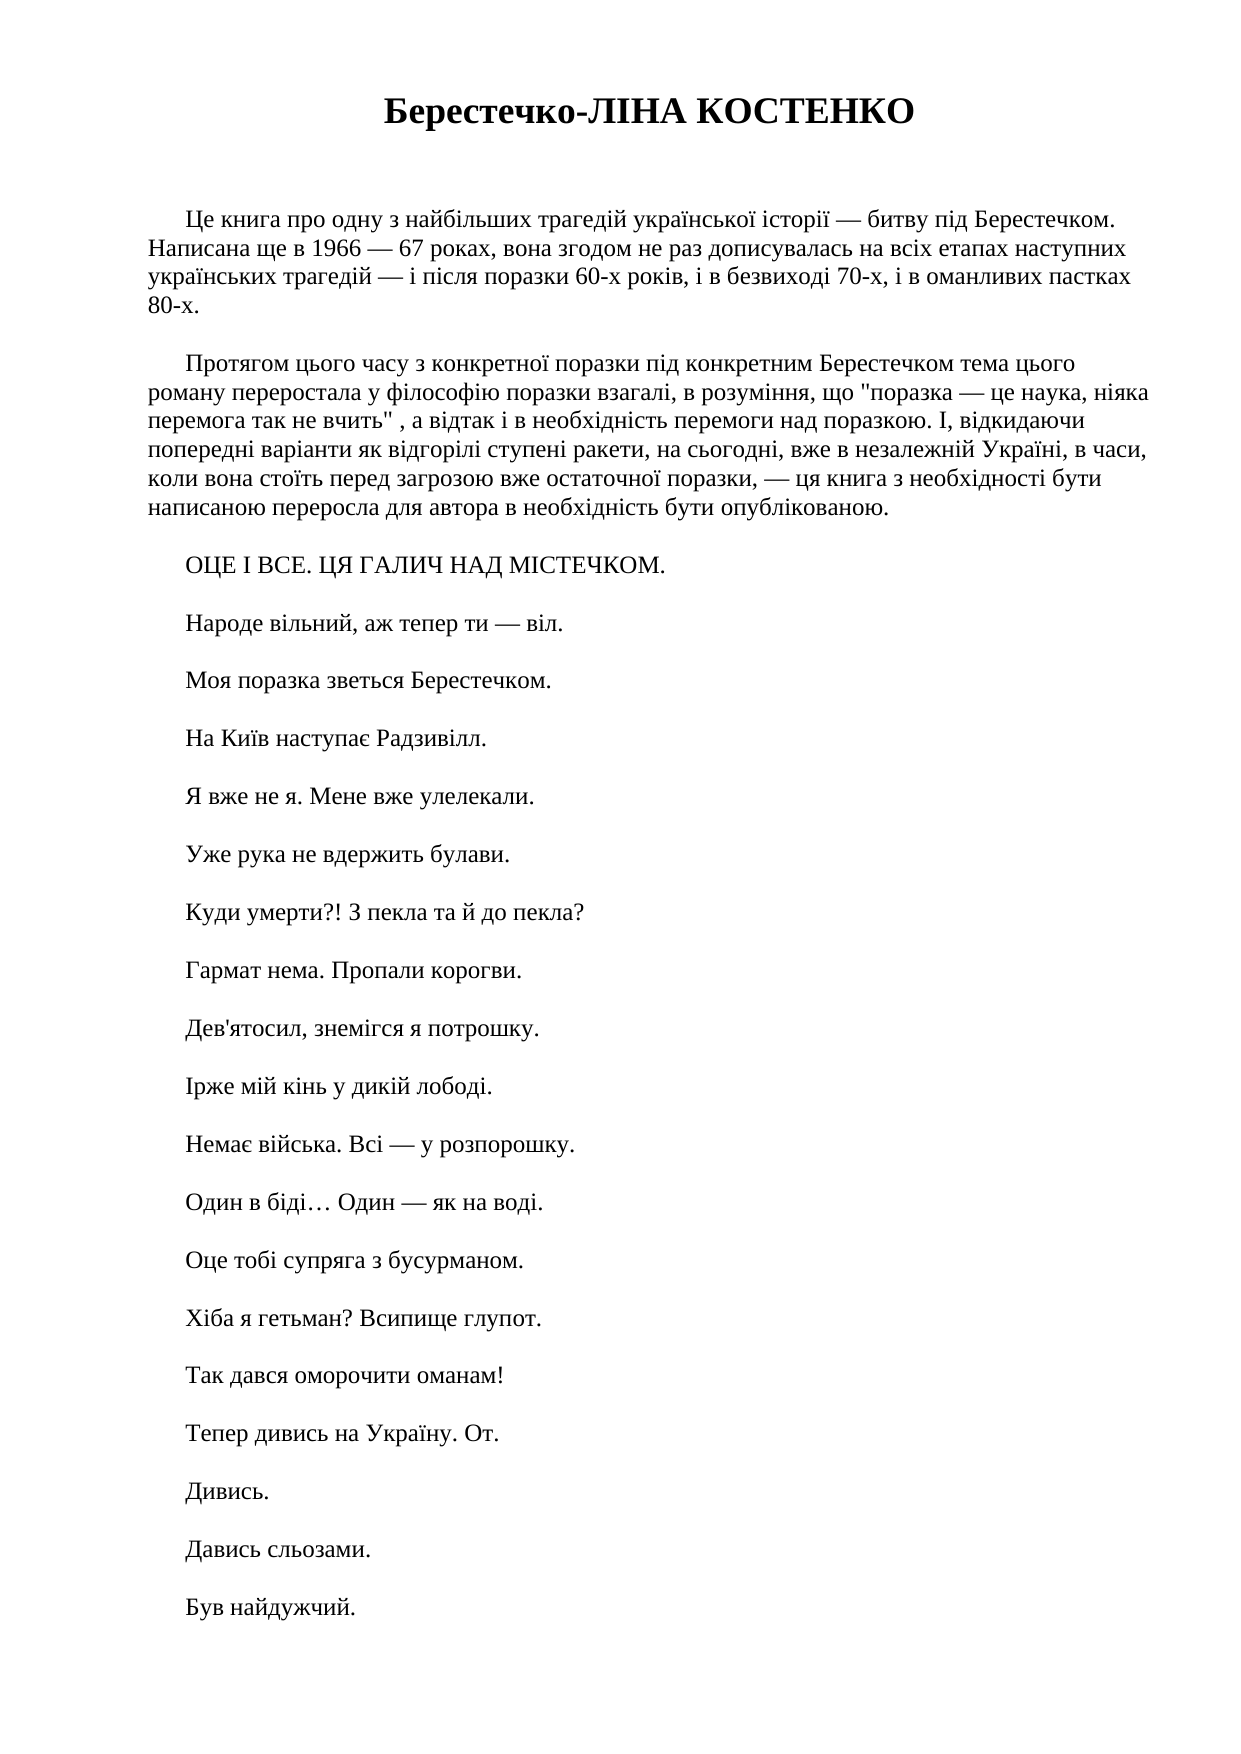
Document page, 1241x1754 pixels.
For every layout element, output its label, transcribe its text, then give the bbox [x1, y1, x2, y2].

text Уже рука не вдержить булави. [148, 839, 1152, 868]
text Був найдужчий. [148, 1592, 1152, 1621]
text Це книга про одну з найбільших трагедій української історії — битву під Берестечком. Написана ще в 1966 — 67 роках, вона згодом не раз дописувалась на всіх етапах наступних українських трагедій — і після поразки 60-х років, і в безвиході 70-х, і в оманливих пастках 80-х. [148, 204, 1152, 319]
text Дев'ятосил, знемігся я потрошку. [148, 1013, 1152, 1042]
text Оце тобі супряга з бусурманом. [148, 1245, 1152, 1273]
subtitle Берестечко-ЛІНА КОСТЕНКО [148, 88, 1152, 175]
text Народе вільний, аж тепер ти — віл. [148, 608, 1152, 636]
text Я вже не я. Мене вже улелекали. [148, 781, 1152, 810]
text Дивись. [148, 1476, 1152, 1505]
text Так дався оморочити оманам! [148, 1361, 1152, 1389]
text Тепер дивись на Україну. От. [148, 1418, 1152, 1447]
text Протягом цього часу з конкретної поразки під конкретним Берестечком тема цього роману переростала у філософію поразки взагалі, в розуміння, що "поразка — це наука, ніяка перемога так не вчить" , а відтак і в необхідність перемоги над поразкою. І, відкидаючи попередні варіанти як відгорілі ступені ракети, на сьогодні, вже в незалежній Україні, в часи, коли вона стоїть перед загрозою вже остаточної поразки, — ця книга з необхідності бути написаною переросла для автора в необхідність бути опублікованою. [148, 348, 1152, 521]
text Давись сльозами. [148, 1534, 1152, 1563]
text ОЦЕ І ВСЕ. ЦЯ ГАЛИЧ НАД МІСТЕЧКОМ. [148, 550, 1152, 578]
text Моя поразка зветься Берестечком. [148, 666, 1152, 694]
text Хіба я гетьман? Всипище глупот. [148, 1303, 1152, 1331]
text Немає війська. Всі — у розпорошку. [148, 1129, 1152, 1158]
text Ірже мій кінь у дикій лободі. [148, 1071, 1152, 1100]
text Гармат нема. Пропали корогви. [148, 955, 1152, 984]
text Один в біді… Один — як на воді. [148, 1187, 1152, 1216]
text На Київ наступає Радзивілл. [148, 723, 1152, 752]
text Куди умерти?! З пекла та й до пекла? [148, 897, 1152, 926]
